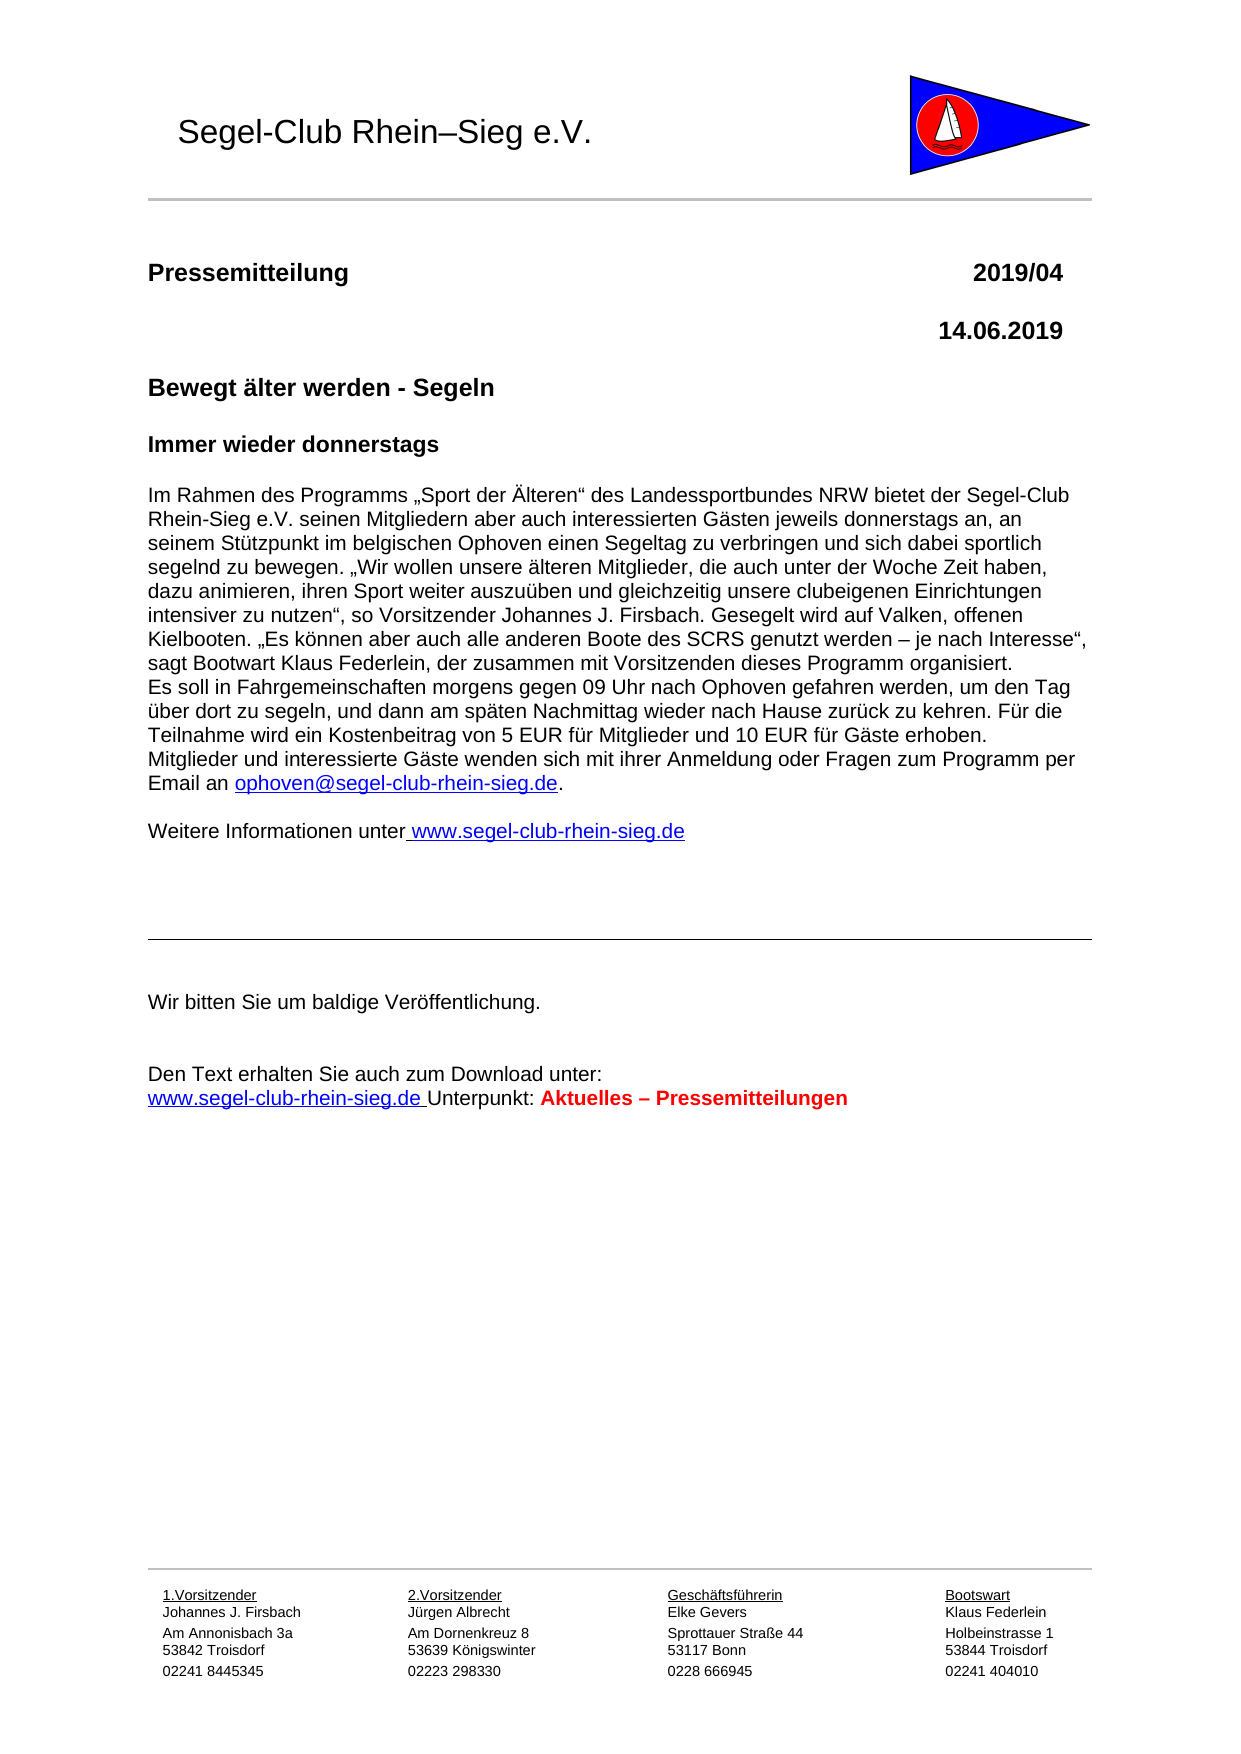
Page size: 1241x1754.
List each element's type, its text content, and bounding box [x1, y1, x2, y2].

text Den Text erhalten Sie auch zum Download unter: [148, 1061, 1092, 1085]
text 14.06.2019 [148, 316, 1092, 344]
text Im Rahmen des Programms „Sport der Älteren“ des Landessportbundes NRW bietet der Segel-Club Rhein-Sieg e.V. seinen Mitgliedern aber auch interessierten Gästen jeweils donnerstags an, an seinem Stützpunkt im belgischen Ophoven einen Segeltag zu verbringen und sich dabei sportlich segelnd zu bewegen. „Wir wollen unsere älteren Mitglieder, die auch unter der Woche Zeit haben, dazu animieren, ihren Sport weiter auszuüben und gleichzeitig unsere clubeigenen Einrichtungen intensiver zu nutzen“, so Vorsitzender Johannes J. Firsbach. Gesegelt wird auf Valken, offenen Kielbooten. „Es können aber auch alle anderen Boote des SCRS genutzt werden – je nach Interesse“, sagt Bootwart Klaus Federlein, der zusammen mit Vorsitzenden dieses Programm organisiert. [148, 483, 1092, 675]
text Weitere Informationen unter www.segel-club-rhein-sieg.de [148, 819, 1092, 843]
text Wir bitten Sie um baldige Veröffentlichung. [148, 989, 1092, 1013]
text Es soll in Fahrgemeinschaften morgens gegen 09 Uhr nach Ophoven gefahren werden, um den Tag über dort zu segeln, und dann am späten Nachmittag wieder nach Hause zurück zu kehren. Für die Teilnahme wird ein Kostenbeitrag von 5 EUR für Mitglieder und 10 EUR für Gäste erhoben. [148, 675, 1092, 747]
text www.segel-club-rhein-sieg.de Unterpunkt: Aktuelles – Pressemitteilungen [148, 1085, 1092, 1109]
text Immer wieder donnerstags [148, 431, 1092, 457]
text Pressemitteilung 2019/04 [148, 258, 1092, 287]
text Bewegt älter werden - Segeln [148, 373, 1092, 402]
picture [908, 75, 1090, 176]
text Mitglieder und interessierte Gäste wenden sich mit ihrer Anmeldung oder Fragen zum Programm per Email an ophoven@segel-club-rhein-sieg.de. [148, 747, 1092, 795]
